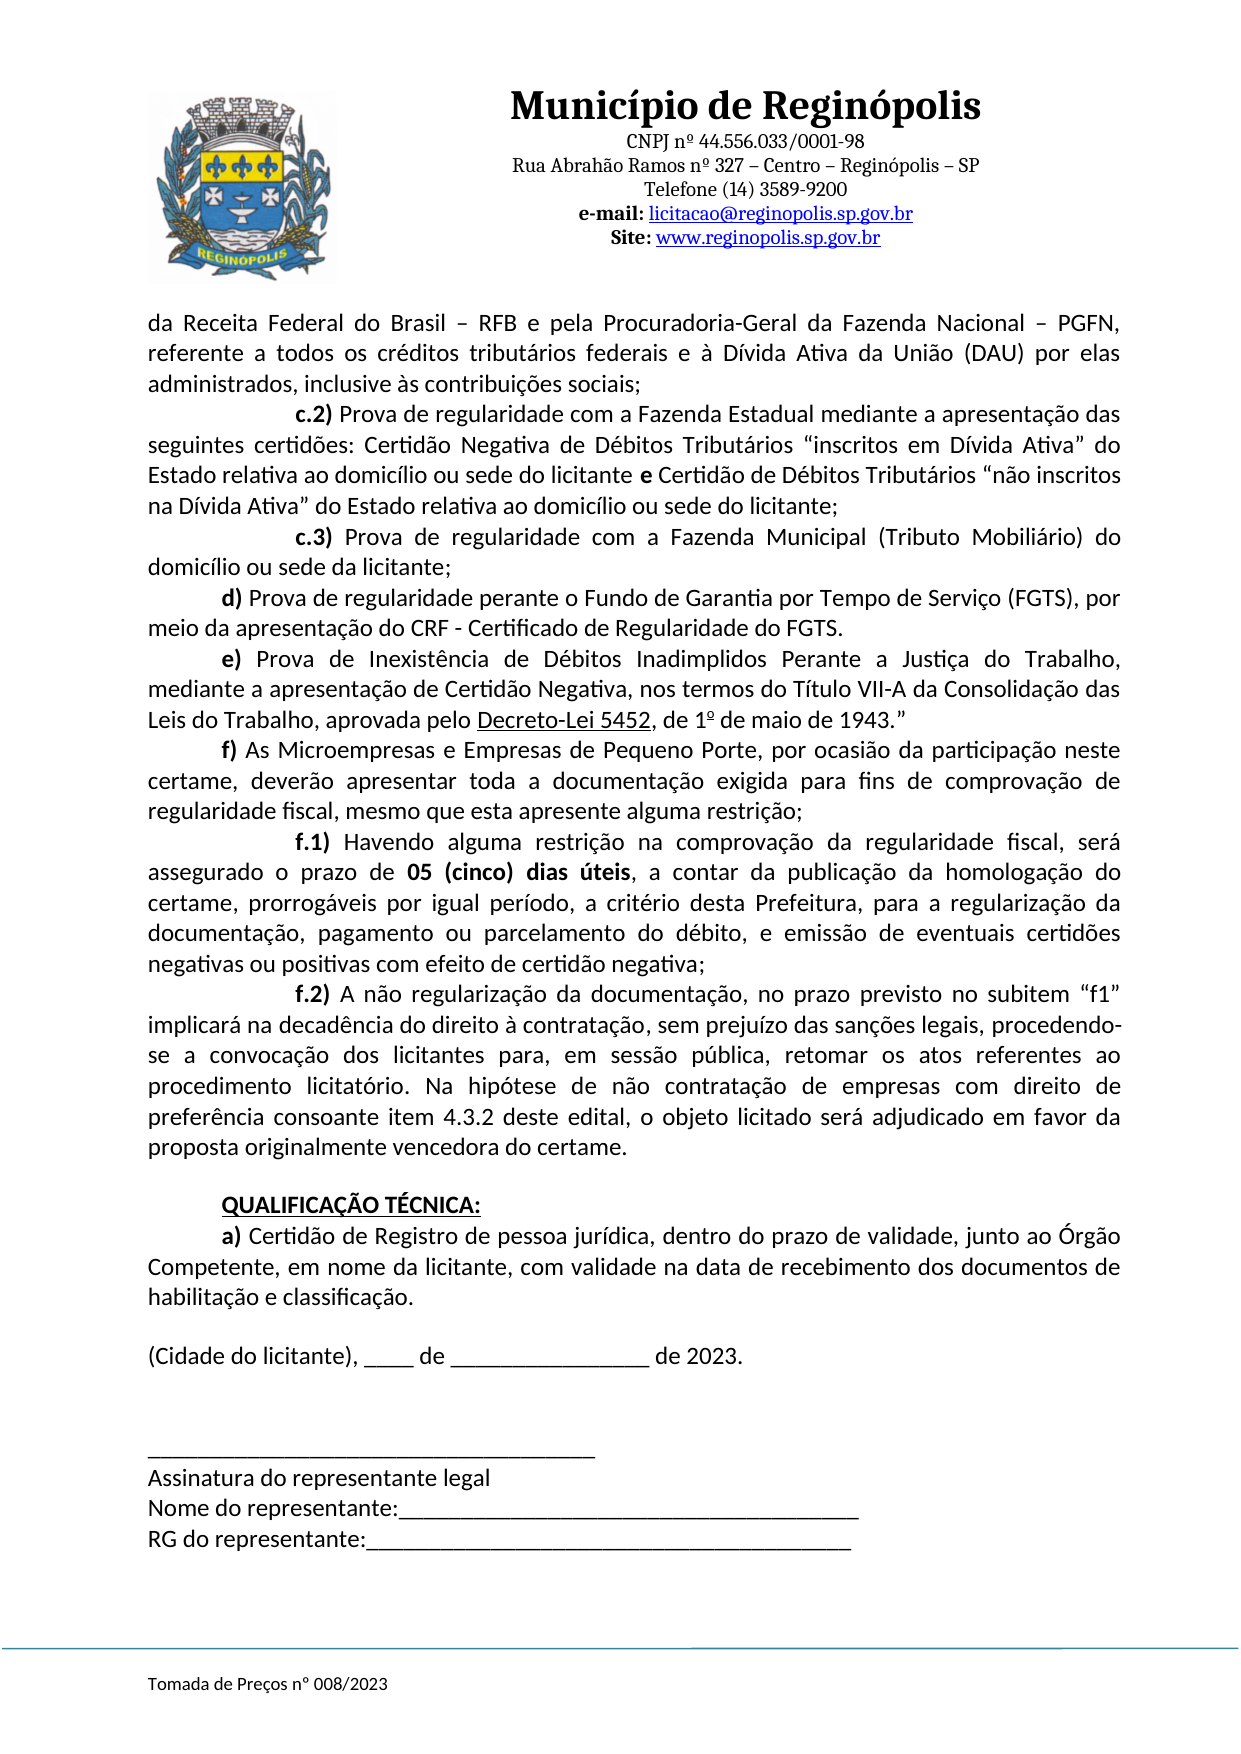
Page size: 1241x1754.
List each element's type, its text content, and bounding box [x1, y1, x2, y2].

text f) As Microempresas e Empresas de Pequeno Porte, por ocasião da participação neste certame, deverão apresentar toda a documentação exigida para fins de comprovação de regularidade fiscal, mesmo que esta apresente alguma restrição; [148, 734, 1122, 826]
text Nome do representante:_____________________________________ [148, 1492, 1122, 1523]
text d) Prova de regularidade perante o Fundo de Garantia por Tempo de Serviço (FGTS), por meio da apresentação do CRF - Certificado de Regularidade do FGTS. [148, 582, 1122, 643]
text (Cidade do licitante), ____ de ________________ de 2023. [148, 1340, 1122, 1370]
text RG do representante:_______________________________________ [148, 1523, 1122, 1553]
text a) Certidão de Registro de pessoa jurídica, dentro do prazo de validade, junto ao Órgão Competente, em nome da licitante, com validade na data de recebimento dos documentos de habilitação e classificação. [148, 1220, 1122, 1312]
text c.2) Prova de regularidade com a Fazenda Estadual mediante a apresentação das seguintes certidões: Certidão Negativa de Débitos Tributários “inscritos em Dívida Ativa” do Estado relativa ao domicílio ou sede do licitante e Certidão de Débitos Tributários “não inscritos na Dívida Ativa” do Estado relativa ao domicílio ou sede do licitante; [148, 399, 1122, 521]
text ____________________________________ [148, 1431, 1122, 1462]
text e) Prova de Inexistência de Débitos Inadimplidos Perante a Justiça do Trabalho, mediante a apresentação de Certidão Negativa, nos termos do Título VII-A da Consolidação das Leis do Trabalho, aprovada pelo Decreto-Lei 5452, de 1o de maio de 1943.” [148, 643, 1122, 734]
text f.2) A não regularização da documentação, no prazo previsto no subitem “f1” implicará na decadência do direito à contratação, sem prejuízo das sanções legais, procedendo-se a convocação dos licitantes para, em sessão pública, retomar os atos referentes ao procedimento licitatório. Na hipótese de não contratação de empresas com direito de preferência consoante item 4.3.2 deste edital, o objeto licitado será adjudicado em favor da proposta originalmente vencedora do certame. [148, 978, 1122, 1162]
text QUALIFICAÇÃO TÉCNICA: [148, 1190, 1122, 1220]
text Assinatura do representante legal [148, 1462, 1122, 1492]
text f.1) Havendo alguma restrição na comprovação da regularidade fiscal, será assegurado o prazo de 05 (cinco) dias úteis, a contar da publicação da homologação do certame, prorrogáveis por igual período, a critério desta Prefeitura, para a regularização da documentação, pagamento ou parcelamento do débito, e emissão de eventuais certidões negativas ou positivas com efeito de certidão negativa; [148, 826, 1122, 978]
picture [147, 90, 337, 284]
text c.3) Prova de regularidade com a Fazenda Municipal (Tributo Mobiliário) do domicílio ou sede da licitante; [148, 521, 1122, 582]
